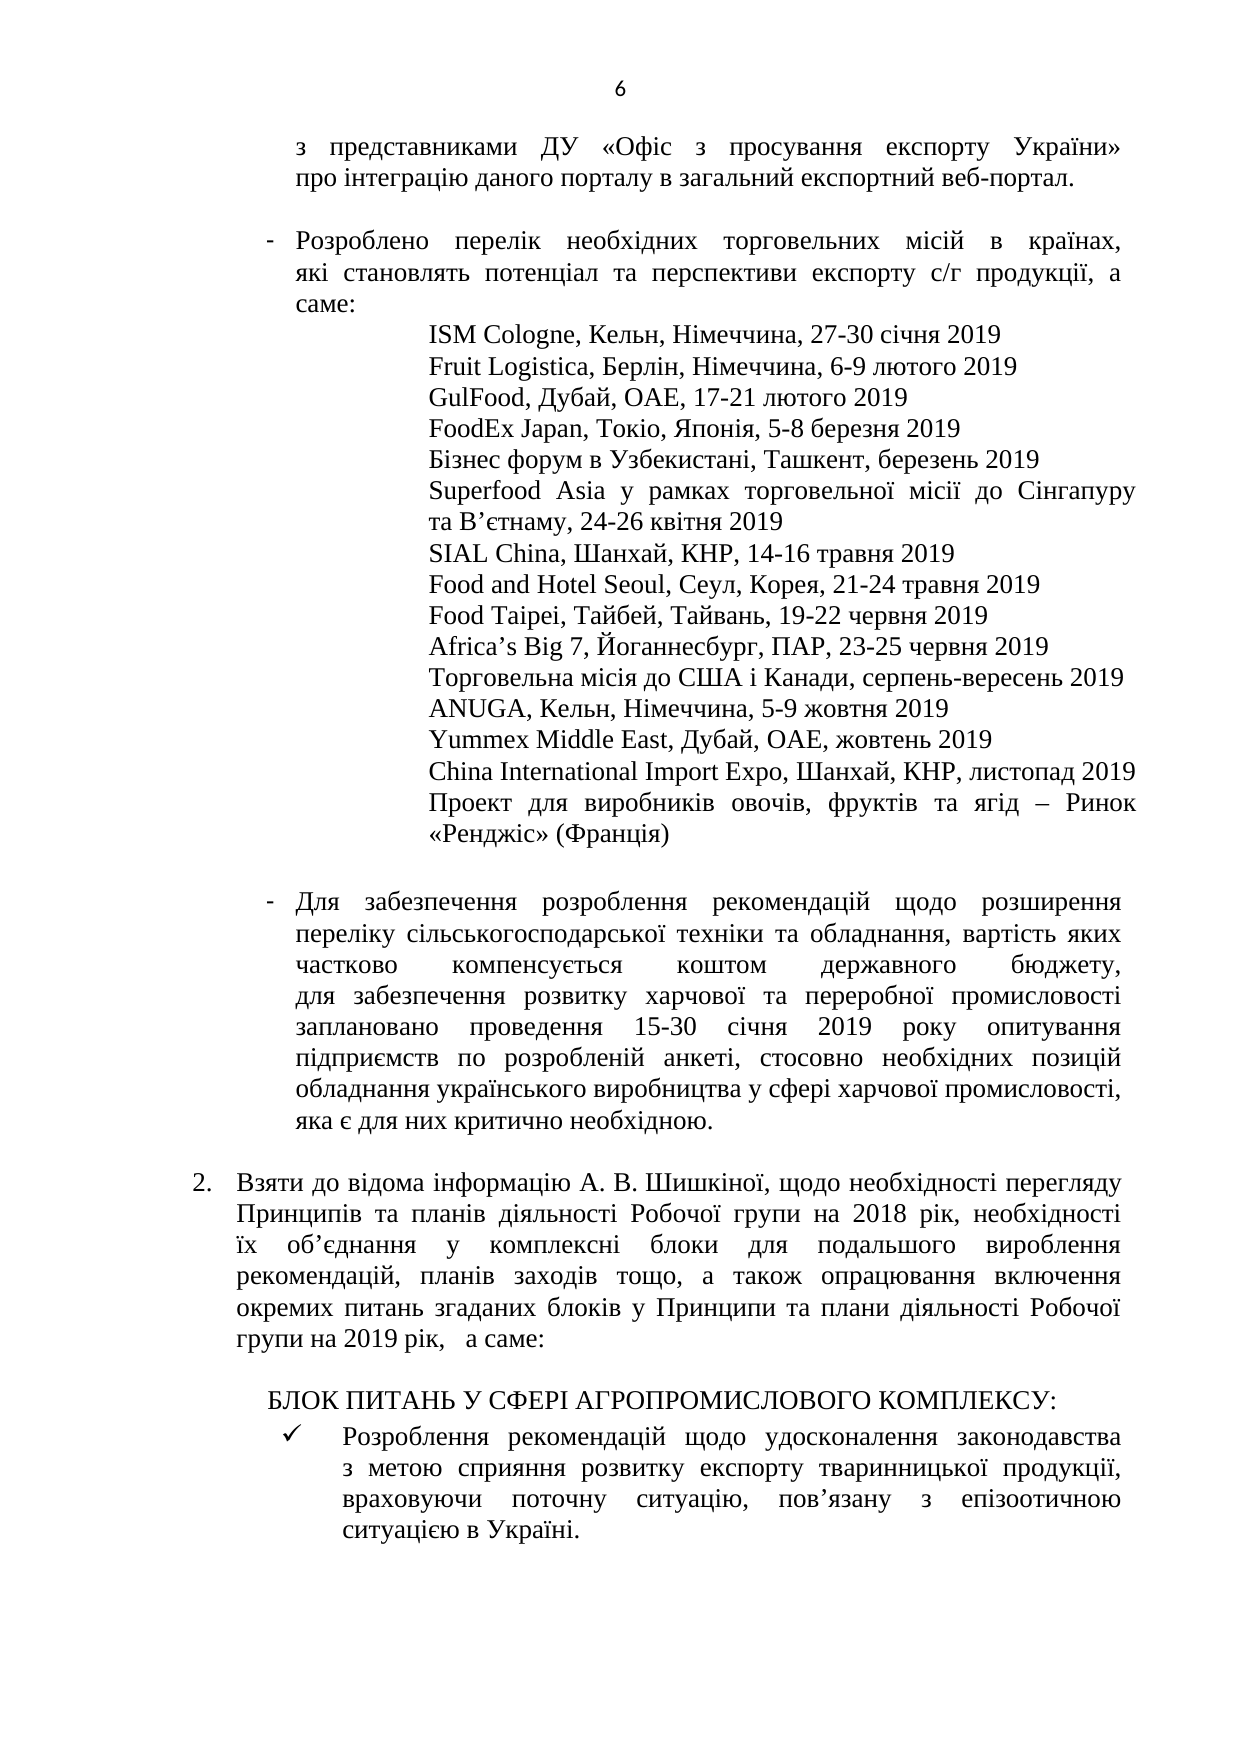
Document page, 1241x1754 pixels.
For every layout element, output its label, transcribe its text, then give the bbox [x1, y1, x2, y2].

text Бізнес форум в Узбекистані, Ташкент, березень 2019 [428, 443, 1137, 474]
text SIAL China, Шанхай, КНР, 14-16 травня 2019 [428, 537, 1137, 568]
text Africa’s Big 7, Йоганнесбург, ПАР, 23-25 червня 2019 [428, 630, 1137, 661]
list Розроблено перелік необхідних торговельних місій в країнах, які становлять потенціал та перспективи експорту с/г продукції, а саме: [266, 223, 1122, 319]
text Yummex Middle East, Дубай, ОАЕ, жовтень 2019 [428, 723, 1137, 755]
list Для забезпечення розроблення рекомендацій щодо розширення переліку сільськогосподарської техніки та обладнання, вартість яких частково компенсується коштом державного бюджету, для забезпечення розвитку харчової та переробної промисловості заплановано проведення 15-30 січня 2019 року опитування підприємств по розробленій анкеті, стосовно необхідних позицій обладнання українського виробництва у сфері харчової промисловості, яка є для них критично необхідною. [266, 884, 1122, 1135]
text FoodEx Japan, Токіо, Японія, 5-8 березня 2019 [428, 412, 1137, 443]
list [266, 130, 1122, 192]
text Fruit Logistica, Берлін, Німеччина, 6-9 лютого 2019 [428, 350, 1137, 381]
text Торговельна місія до США і Канади, серпень-вересень 2019 [428, 661, 1137, 692]
text ANUGA, Кельн, Німеччина, 5-9 жовтня 2019 [428, 692, 1137, 723]
list Взяти до відома інформацію А. В. Шишкіної, щодо необхідності перегляду Принципів та планів діяльності Робочої групи на 2018 рік, необхідності їх об’єднання у комплексні блоки для подальшого вироблення рекомендацій, планів заходів тощо, а також опрацювання включення окремих питань згаданих блоків у Принципи та плани діяльності Робочої групи на 2019 рік, а саме: [192, 1166, 1122, 1353]
text China International Import Expo, Шанхай, КНР, листопад 2019 [428, 755, 1137, 786]
text GulFood, Дубай, ОАЕ, 17-21 лютого 2019 [428, 381, 1137, 412]
text Проект для виробників овочів, фруктів та ягід – Ринок «Ренджіс» (Франція) [428, 786, 1137, 848]
text Food and Hotel Seoul, Сеул, Корея, 21-24 травня 2019 [428, 568, 1137, 599]
text ISM Cologne, Кельн, Німеччина, 27-30 січня 2019 [428, 319, 1137, 350]
list Розроблення рекомендацій щодо удосконалення законодавства з метою сприяння розвитку експорту тваринницької продукції, враховуючи поточну ситуацію, пов’язану з епізоотичною ситуацією в Україні. [281, 1420, 1122, 1544]
text Food Taipei, Тайбей, Тайвань, 19-22 червня 2019 [428, 599, 1137, 630]
text Superfood Asia у рамках торговельної місії до Сінгапуру та В’єтнаму, 24-26 квітня 2019 [428, 474, 1137, 537]
list БЛОК ПИТАНЬ У СФЕРІ АГРОПРОМИСЛОВОГО КОМПЛЕКСУ: [267, 1384, 1122, 1415]
